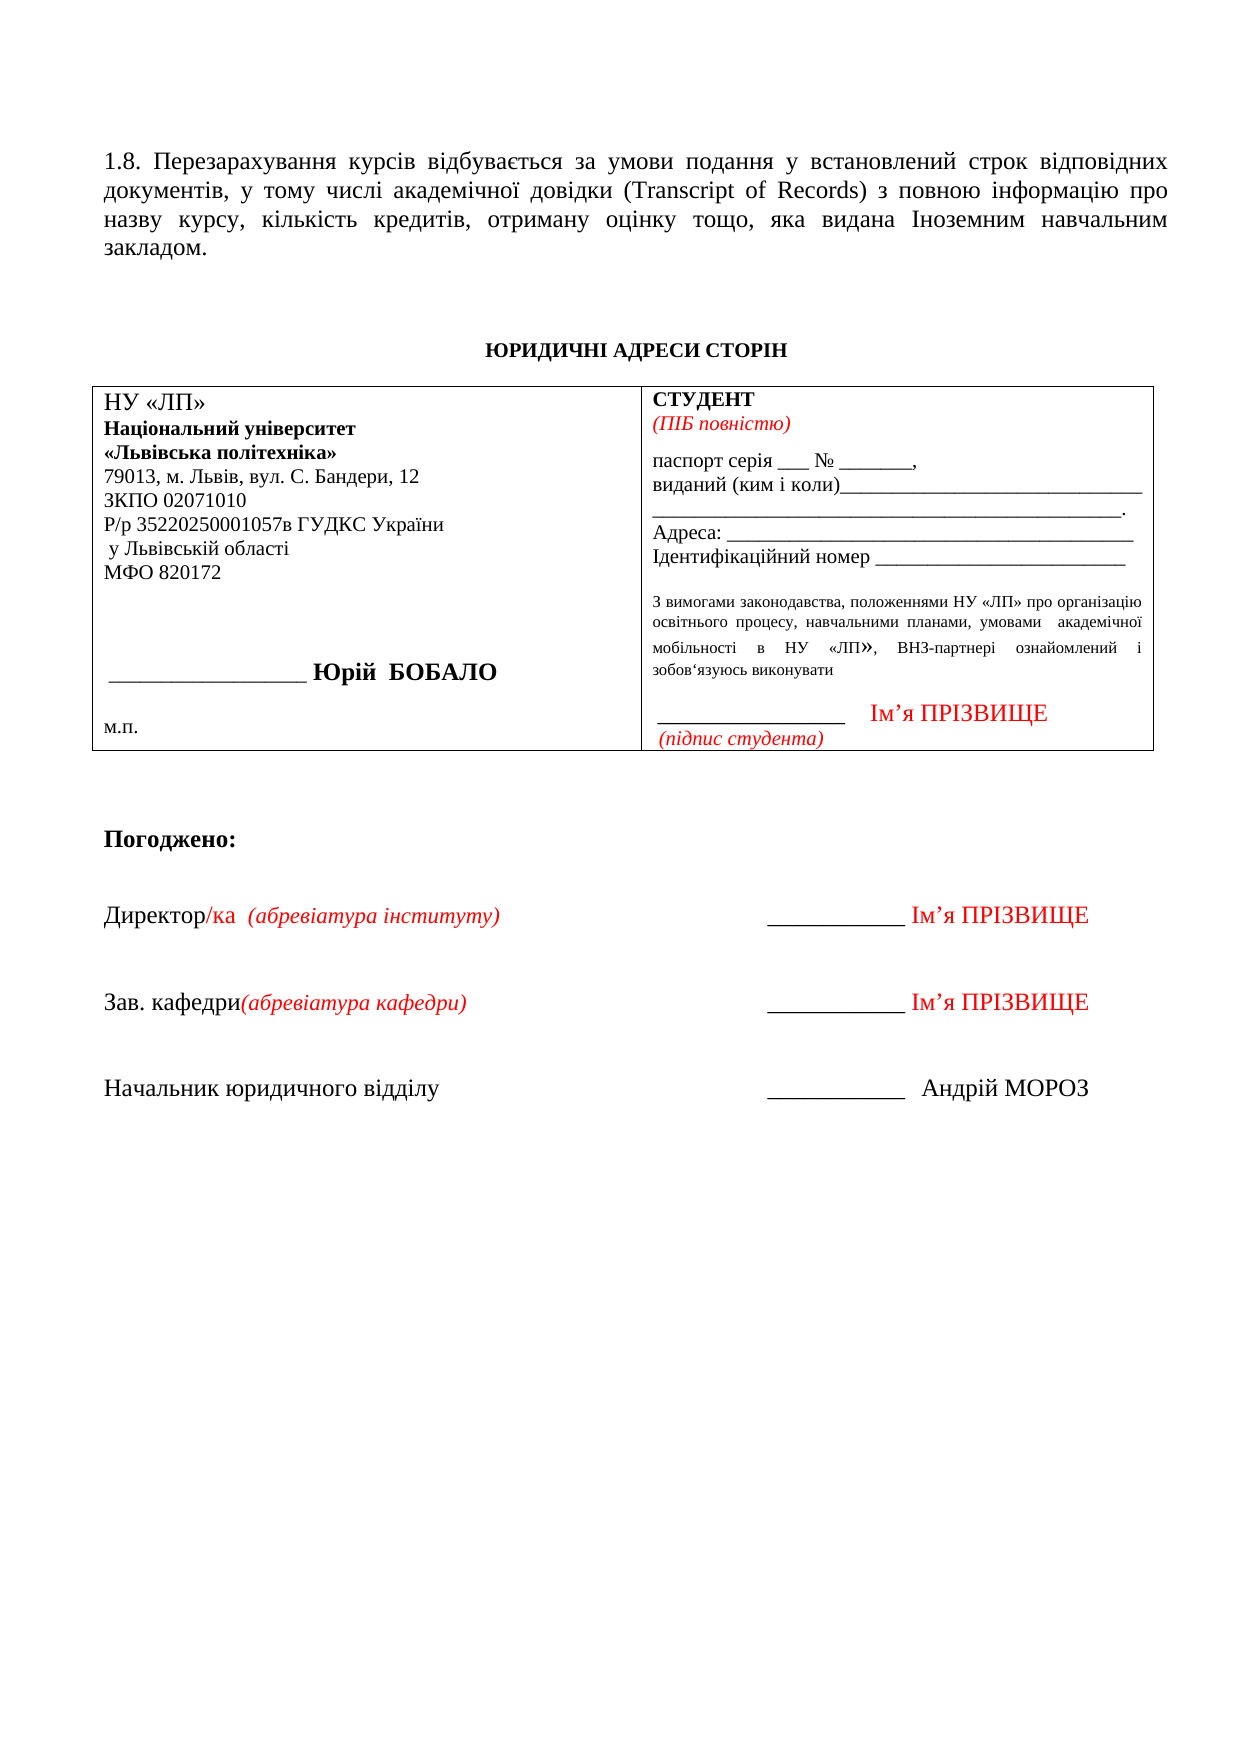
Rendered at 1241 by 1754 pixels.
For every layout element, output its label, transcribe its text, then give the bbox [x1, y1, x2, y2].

text 1.8. Перезарахування курсів відбувається за умови подання у встановлений строк відповідних документів, у тому числі академічної довідки (Transcript of Records) з повною інформацію про назву курсу, кількість кредитів, отриману оцінку тощо, яка видана Іноземним навчальним закладом. [103, 146, 1169, 261]
text Начальник юридичного відділу ___________ Андрій МОРОЗ [103, 1073, 1169, 1102]
table_header СТУДЕНТ (ПІБ повністю) паспорт серія ___ № _______, виданий (ким і коли)_____________________________ _____________________________________________. Адреса: _______________________________________ Ідентифікаційний номер ________________________ З вимогами законодавства, положеннями НУ «ЛП» про організацію освітнього процесу, навчальними планами, умовами академічної мобільності в НУ «ЛП», ВНЗ-партнері ознайомлений і зобов‘язуюсь виконувати _______________ Ім’я ПРІЗВИЩЕ (підпис студента) [642, 387, 1153, 750]
text ЮРИДИЧНІ АДРЕСИ СТОРІН [103, 338, 1169, 362]
text Директор/ка (абревіатура інституту) ___________ Ім’я ПРІЗВИЩЕ [103, 901, 1169, 958]
text Погоджено: [103, 824, 1169, 852]
table_header НУ «ЛП» Національний університет «Львівська політехніка» . Львів, вул. С. Бандери, 12 ЗКПО 02071010 Р/р 35220250001057в ГУДКC України у Львівській області МФО 820172 ___________________ Юрій БОБАЛО м.п. [93, 387, 641, 750]
text Зав. кафедри(абревіатура кафедри) ___________ Ім’я ПРІЗВИЩЕ [103, 987, 1169, 1044]
